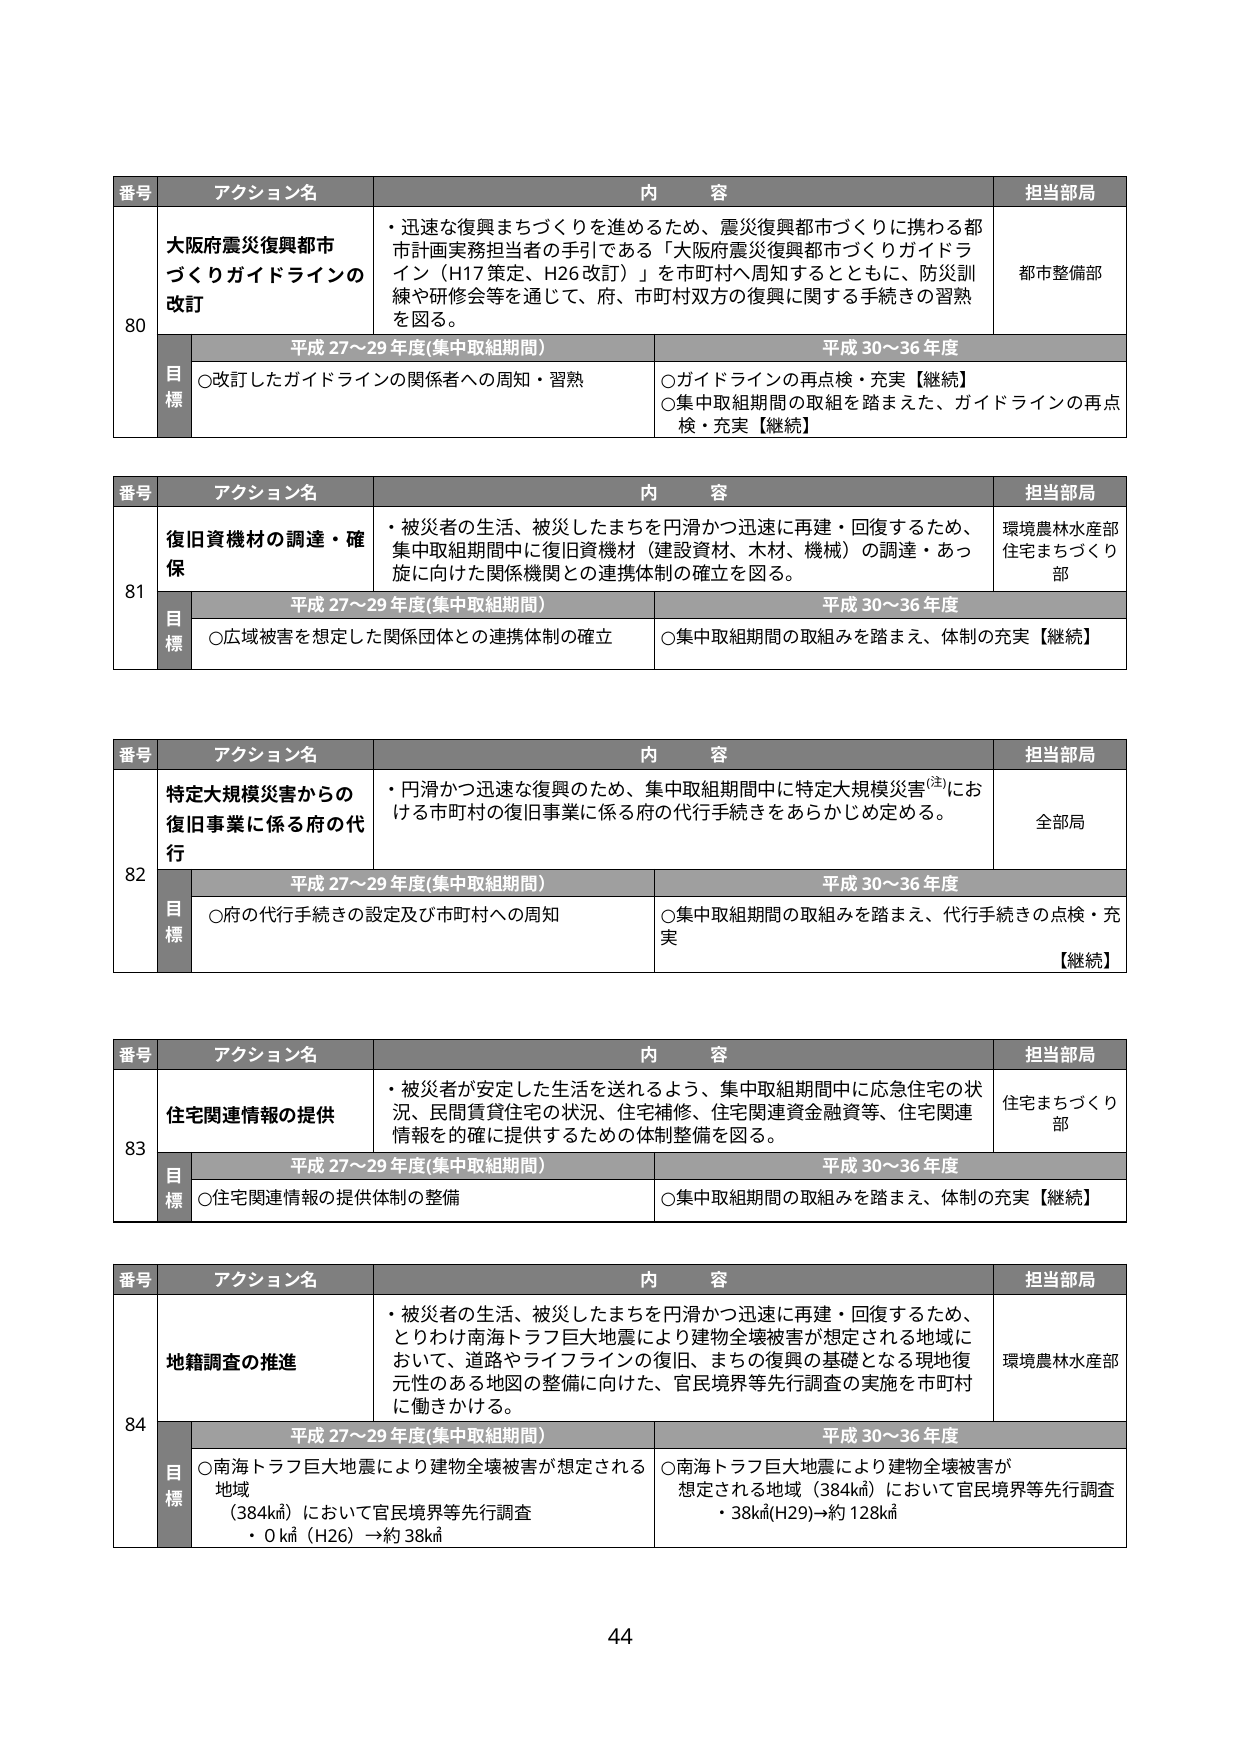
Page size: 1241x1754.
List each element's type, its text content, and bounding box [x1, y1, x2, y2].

table_header 担当部局 [994, 477, 1126, 506]
table_cell ・被災者が安定した生活を送れるよう、集中取組期間中に応急住宅の状況、民間賃貸住宅の状況、住宅補修、住宅関連資金融資等、住宅関連情報を的確に提供するための体制整備を図る。 [374, 1070, 993, 1152]
table_cell 平成27～29年度(集中取組期間） [192, 335, 654, 361]
table_header 内 容 [374, 1265, 993, 1294]
table_header 番号 [114, 1265, 157, 1294]
table_cell 81 [114, 507, 157, 669]
table_header 番号 [114, 177, 157, 206]
table_cell ○集中取組期間の取組みを踏まえ、体制の充実【継続】 [655, 619, 1126, 669]
table_header 番号 [114, 477, 157, 506]
table_cell 目 標 [158, 592, 191, 669]
table_cell 80 [114, 207, 157, 437]
table_cell 平成30～36年度 [655, 592, 1126, 618]
table_cell 平成30～36年度 [655, 1153, 1126, 1179]
table_cell 目 標 [158, 1422, 191, 1547]
table_header 担当部局 [994, 1040, 1126, 1069]
table_header アクション名 [158, 740, 373, 769]
table_cell 82 [114, 770, 157, 972]
table_header アクション名 [158, 177, 373, 206]
table_cell ・迅速な復興まちづくりを進めるため、震災復興都市づくりに携わる都市計画実務担当者の手引である「大阪府震災復興都市づくりガイドライン（H17策定、H26改訂）」を市町村へ周知するとともに、防災訓練や研修会等を通じて、府、市町村双方の復興に関する手続きの習熟を図る。 [374, 207, 993, 333]
table_cell ○南海トラフ巨大地震により建物全壊被害が 想定される地域（384㎢）において官民境界等先行調査 ・38㎢(H29)→約128㎢ [655, 1449, 1126, 1547]
table_cell 目 標 [158, 1153, 191, 1221]
table_cell 平成30～36年度 [655, 870, 1126, 896]
table_cell 84 [114, 1295, 157, 1547]
table_cell ・被災者の生活、被災したまちを円滑かつ迅速に再建・回復するため、とりわけ南海トラフ巨大地震により建物全壊被害が想定される地域において、道路やライフラインの復旧、まちの復興の基礎となる現地復元性のある地図の整備に向けた、官民境界等先行調査の実施を市町村に働きかける。 [374, 1295, 993, 1421]
table_cell ○改訂したガイドラインの関係者への周知・習熟 [192, 362, 654, 437]
table_cell 環境農林水産部 住宅まちづくり部 [994, 507, 1126, 591]
table_cell ○広域被害を想定した関係団体との連携体制の確立 [192, 619, 654, 669]
table_header 内 容 [374, 1040, 993, 1069]
table_cell 特定大規模災害からの 復旧事業に係る府の代行 [158, 770, 373, 869]
table_cell 平成27～29年度(集中取組期間） [192, 592, 654, 618]
table_header 担当部局 [994, 1265, 1126, 1294]
table_cell 大阪府震災復興都市 づくりガイドラインの改訂 [158, 207, 373, 333]
table_header アクション名 [158, 1265, 373, 1294]
table_header 内 容 [374, 477, 993, 506]
table_cell 83 [114, 1070, 157, 1221]
table_header 内 容 [374, 177, 993, 206]
table_cell 平成30～36年度 [655, 1422, 1126, 1448]
table_cell 平成27～29年度(集中取組期間） [192, 870, 654, 896]
table_cell 住宅まちづくり部 [994, 1070, 1126, 1152]
table_cell ・円滑かつ迅速な復興のため、集中取組期間中に特定大規模災害(注)における市町村の復旧事業に係る府の代行手続きをあらかじめ定める。 [374, 770, 993, 869]
table_cell 環境農林水産部 [994, 1295, 1126, 1421]
table_cell ○住宅関連情報の提供体制の整備 [192, 1180, 654, 1221]
table_header アクション名 [158, 477, 373, 506]
table_cell ○南海トラフ巨大地震により建物全壊被害が想定される地域 （384㎢）において官民境界等先行調査 ・０㎢（H26）→約38㎢ [192, 1449, 654, 1547]
table_cell 住宅関連情報の提供 [158, 1070, 373, 1152]
table_header 番号 [114, 1040, 157, 1069]
table_header 内 容 [374, 740, 993, 769]
table_cell ○集中取組期間の取組みを踏まえ、体制の充実【継続】 [655, 1180, 1126, 1221]
table_cell ○集中取組期間の取組みを踏まえ、代行手続きの点検・充実 【継続】 [655, 897, 1126, 972]
table_cell 平成30～36年度 [655, 335, 1126, 361]
table_cell ○ガイドラインの再点検・充実【継続】 ○集中取組期間の取組を踏まえた、ガイドラインの再点検・充実【継続】 [655, 362, 1126, 437]
table_cell 都市整備部 [994, 207, 1126, 333]
table_header 担当部局 [994, 177, 1126, 206]
table_cell 平成27～29年度(集中取組期間） [192, 1422, 654, 1448]
table_cell 平成27～29年度(集中取組期間） [192, 1153, 654, 1179]
table_cell 地籍調査の推進 [158, 1295, 373, 1421]
table_header 番号 [114, 740, 157, 769]
table_cell 全部局 [994, 770, 1126, 869]
table_cell ○府の代行手続きの設定及び市町村への周知 [192, 897, 654, 972]
table_cell ・被災者の生活、被災したまちを円滑かつ迅速に再建・回復するため、集中取組期間中に復旧資機材（建設資材、木材、機械）の調達・あっ旋に向けた関係機関との連携体制の確立を図る。 [374, 507, 993, 591]
table_header 担当部局 [994, 740, 1126, 769]
table_cell 目 標 [158, 870, 191, 972]
table_cell 復旧資機材の調達・確保 [158, 507, 373, 591]
table_cell 目 標 [158, 335, 191, 437]
table_header アクション名 [158, 1040, 373, 1069]
